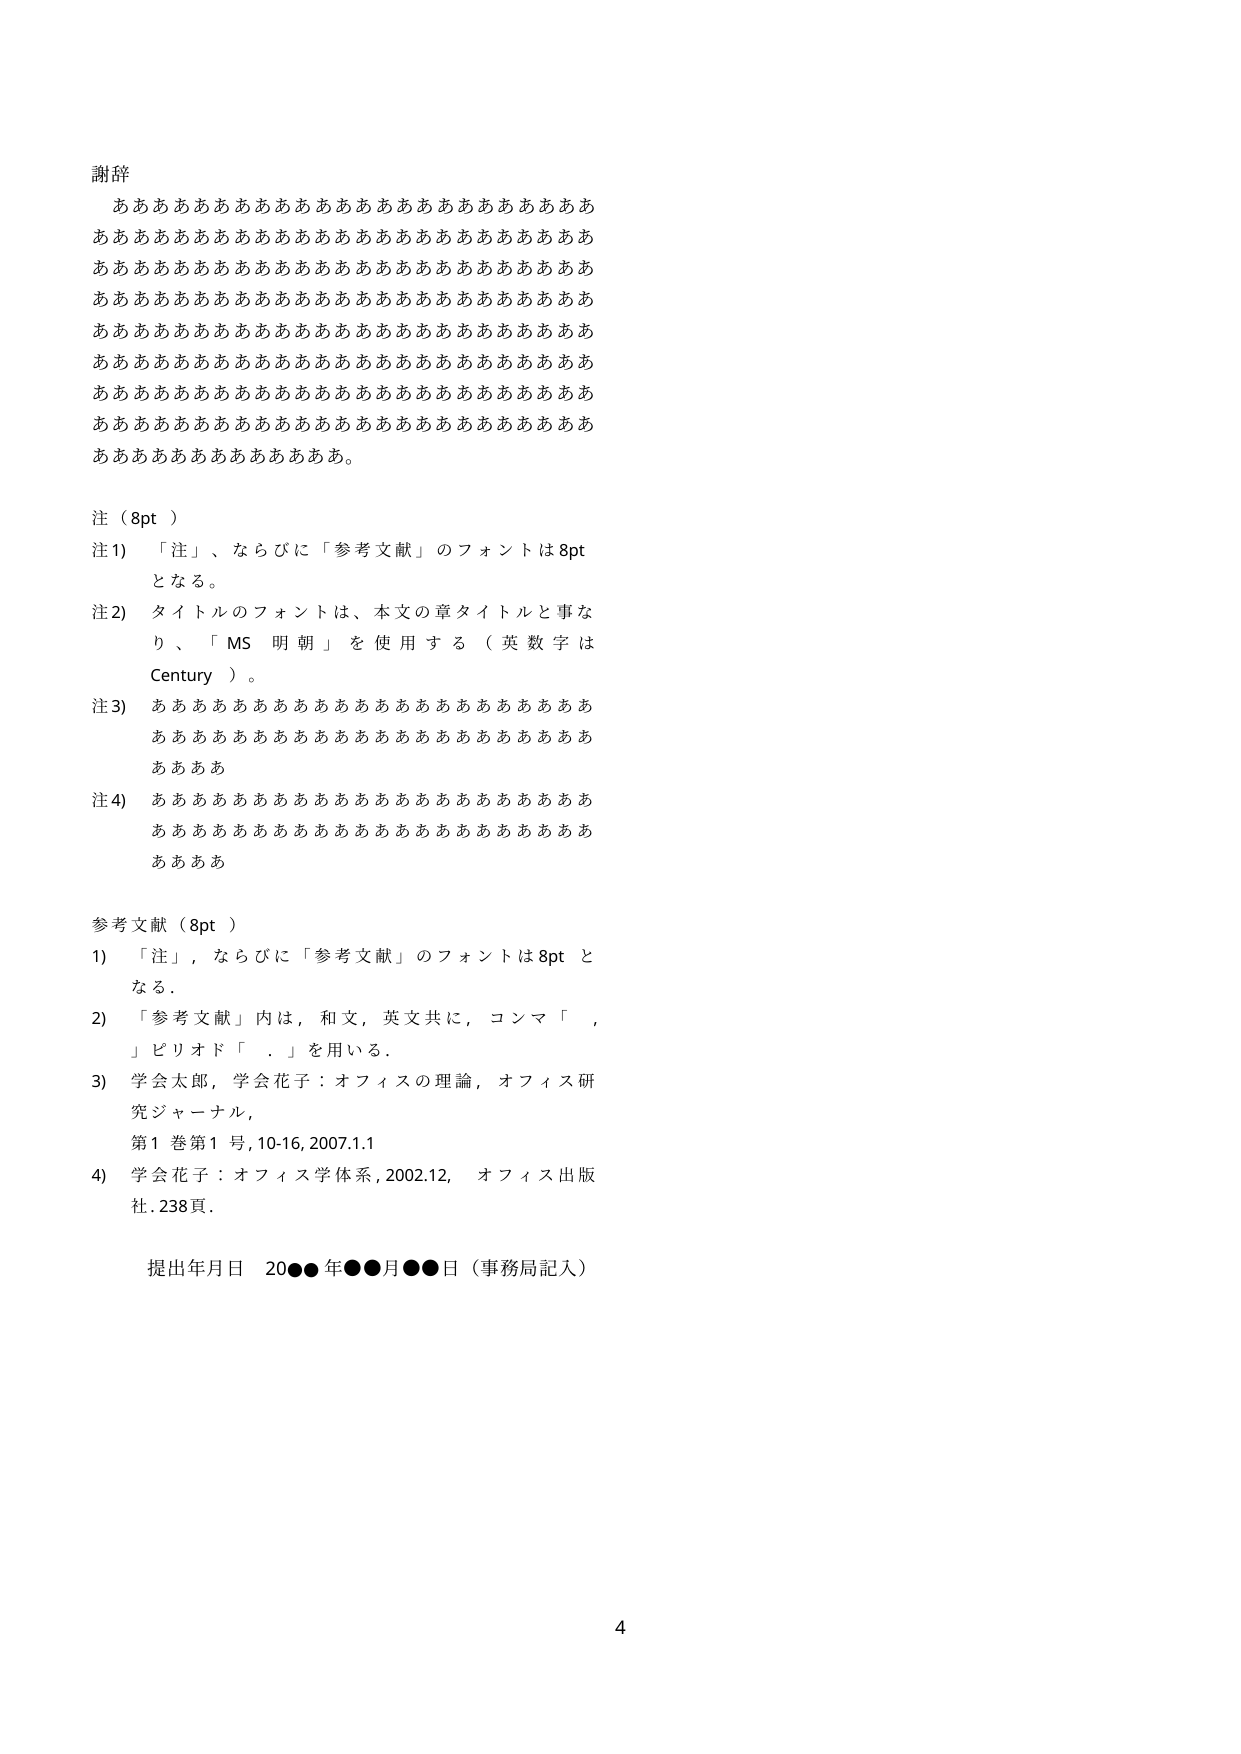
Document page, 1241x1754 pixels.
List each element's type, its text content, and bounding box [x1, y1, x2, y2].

list 「参考文献」内は, 和文,英文共に, コンマ「 , 」ピリオド「 . 」を用いる. [91, 1002, 598, 1064]
text 謝辞 [91, 158, 598, 189]
text 提出年月日 20●●年●●月●●日（事務局記入） [91, 1252, 598, 1283]
text 注（8pt） [91, 502, 598, 533]
list タイトルのフォントは、本文の章タイトルと事なり、「MS明朝」を使用する（英数字はCentury）。 [91, 596, 598, 689]
list 学会花子：オフィス学体系, 2002.12, オフィス出版社. 238頁. [91, 1158, 598, 1221]
list 「注」、ならびに「参考文献」のフォントは8ptとなる。 [91, 533, 598, 596]
list 「注」, ならびに「参考文献」のフォントは8ptとなる. [91, 939, 598, 1002]
list 学会太郎, 学会花子：オフィスの理論, オフィス研究ジャーナル, 第1巻第1号, 10-16, 2007.1.1 [91, 1064, 598, 1158]
text 参考文献（8pt） [91, 908, 598, 939]
list ああああああああああああああああああああああああああああああああああああああああああああああああ [91, 689, 598, 783]
text ああああああああああああああああああああああああああああああああああああああああああああああああああああああああああああああああああああああああああああああああああああああああああああああああああああああああああああああああああああああああああああああああああああああああああああああああああああああああああああああああああああああああああああああああああああああああああああああああああああああああああああああああああああ。 [91, 189, 598, 471]
list ああああああああああああああああああああああああああああああああああああああああああああああああ [91, 783, 598, 877]
